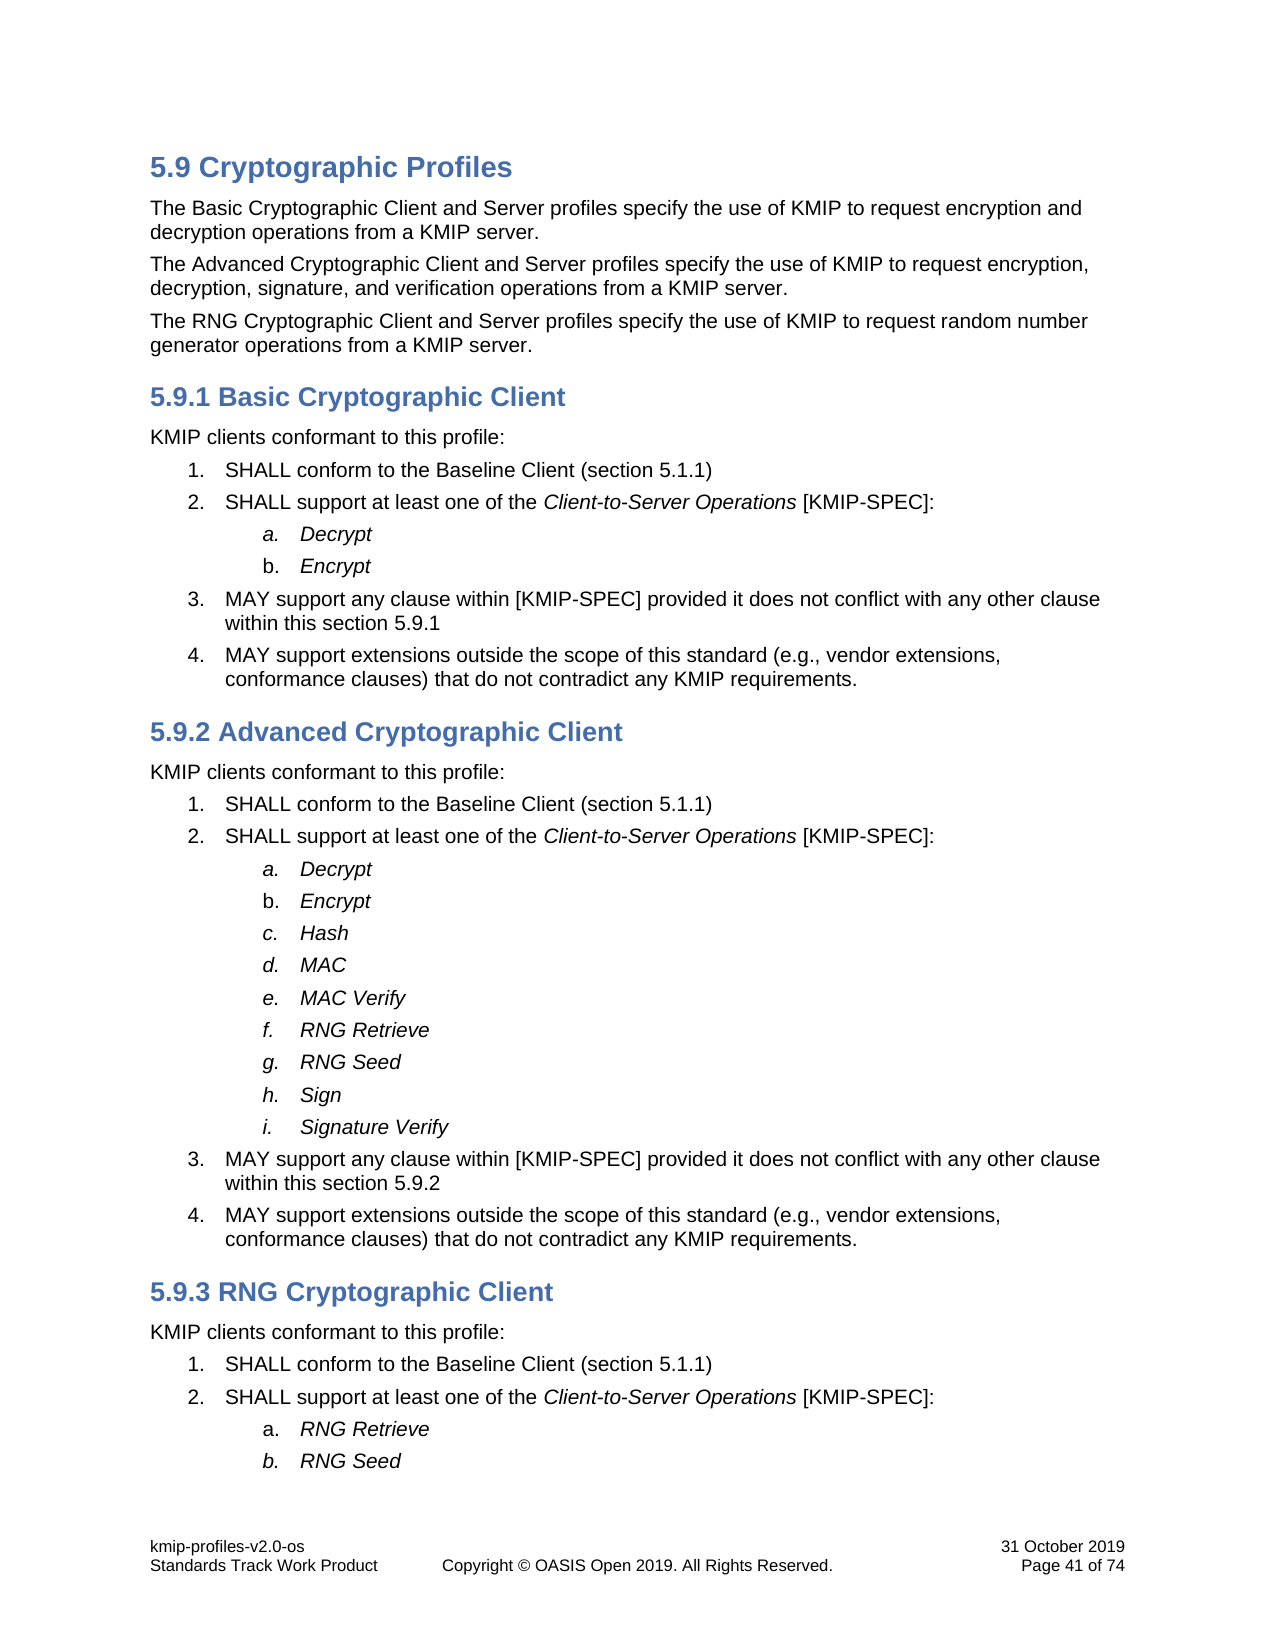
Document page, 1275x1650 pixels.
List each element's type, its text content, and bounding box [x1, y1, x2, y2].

subtitle RNG Cryptographic Client [150, 1276, 1125, 1307]
list Sign [262, 1082, 1125, 1106]
subtitle Advanced Cryptographic Client [150, 716, 1125, 747]
list MAY support any clause within [KMIP-SPEC] provided it does not conflict with any other clause within this section 5.9.2 [187, 1147, 1125, 1195]
list MAC [262, 953, 1125, 977]
list RNG Seed [262, 1449, 1125, 1473]
text The Advanced Cryptographic Client and Server profiles specify the use of KMIP to request encryption, decryption, signature, and verification operations from a KMIP server. [150, 252, 1125, 300]
list SHALL support at least one of the Client-to-Server Operations [KMIP-SPEC]: [187, 490, 1125, 514]
list SHALL support at least one of the Client-to-Server Operations [KMIP-SPEC]: [187, 824, 1125, 848]
text The RNG Cryptographic Client and Server profiles specify the use of KMIP to request random number generator operations from a KMIP server. [150, 308, 1125, 356]
list RNG Retrieve [262, 1417, 1125, 1441]
list SHALL conform to the Baseline Client (section 5.1.1) [187, 792, 1125, 816]
list Encrypt [262, 554, 1125, 578]
text KMIP clients conformant to this profile: [150, 759, 1125, 783]
subtitle Basic Cryptographic Client [150, 381, 1125, 413]
subtitle Cryptographic Profiles [150, 150, 1125, 183]
list Hash [262, 921, 1125, 945]
list RNG Retrieve [262, 1018, 1125, 1042]
list SHALL conform to the Baseline Client (section 5.1.1) [187, 1352, 1125, 1376]
list Decrypt [262, 522, 1125, 546]
list Decrypt [262, 856, 1125, 880]
text The Basic Cryptographic Client and Server profiles specify the use of KMIP to request encryption and decryption operations from a KMIP server. [150, 196, 1125, 244]
list MAC Verify [262, 986, 1125, 1009]
text KMIP clients conformant to this profile: [150, 425, 1125, 449]
list RNG Seed [262, 1050, 1125, 1074]
list Signature Verify [262, 1115, 1125, 1139]
list SHALL support at least one of the Client-to-Server Operations [KMIP-SPEC]: [187, 1384, 1125, 1408]
text KMIP clients conformant to this profile: [150, 1320, 1125, 1344]
list Encrypt [262, 889, 1125, 913]
list SHALL conform to the Baseline Client (section 5.1.1) [187, 457, 1125, 481]
list MAY support any clause within [KMIP-SPEC] provided it does not conflict with any other clause within this section 5.9.1 [187, 587, 1125, 634]
